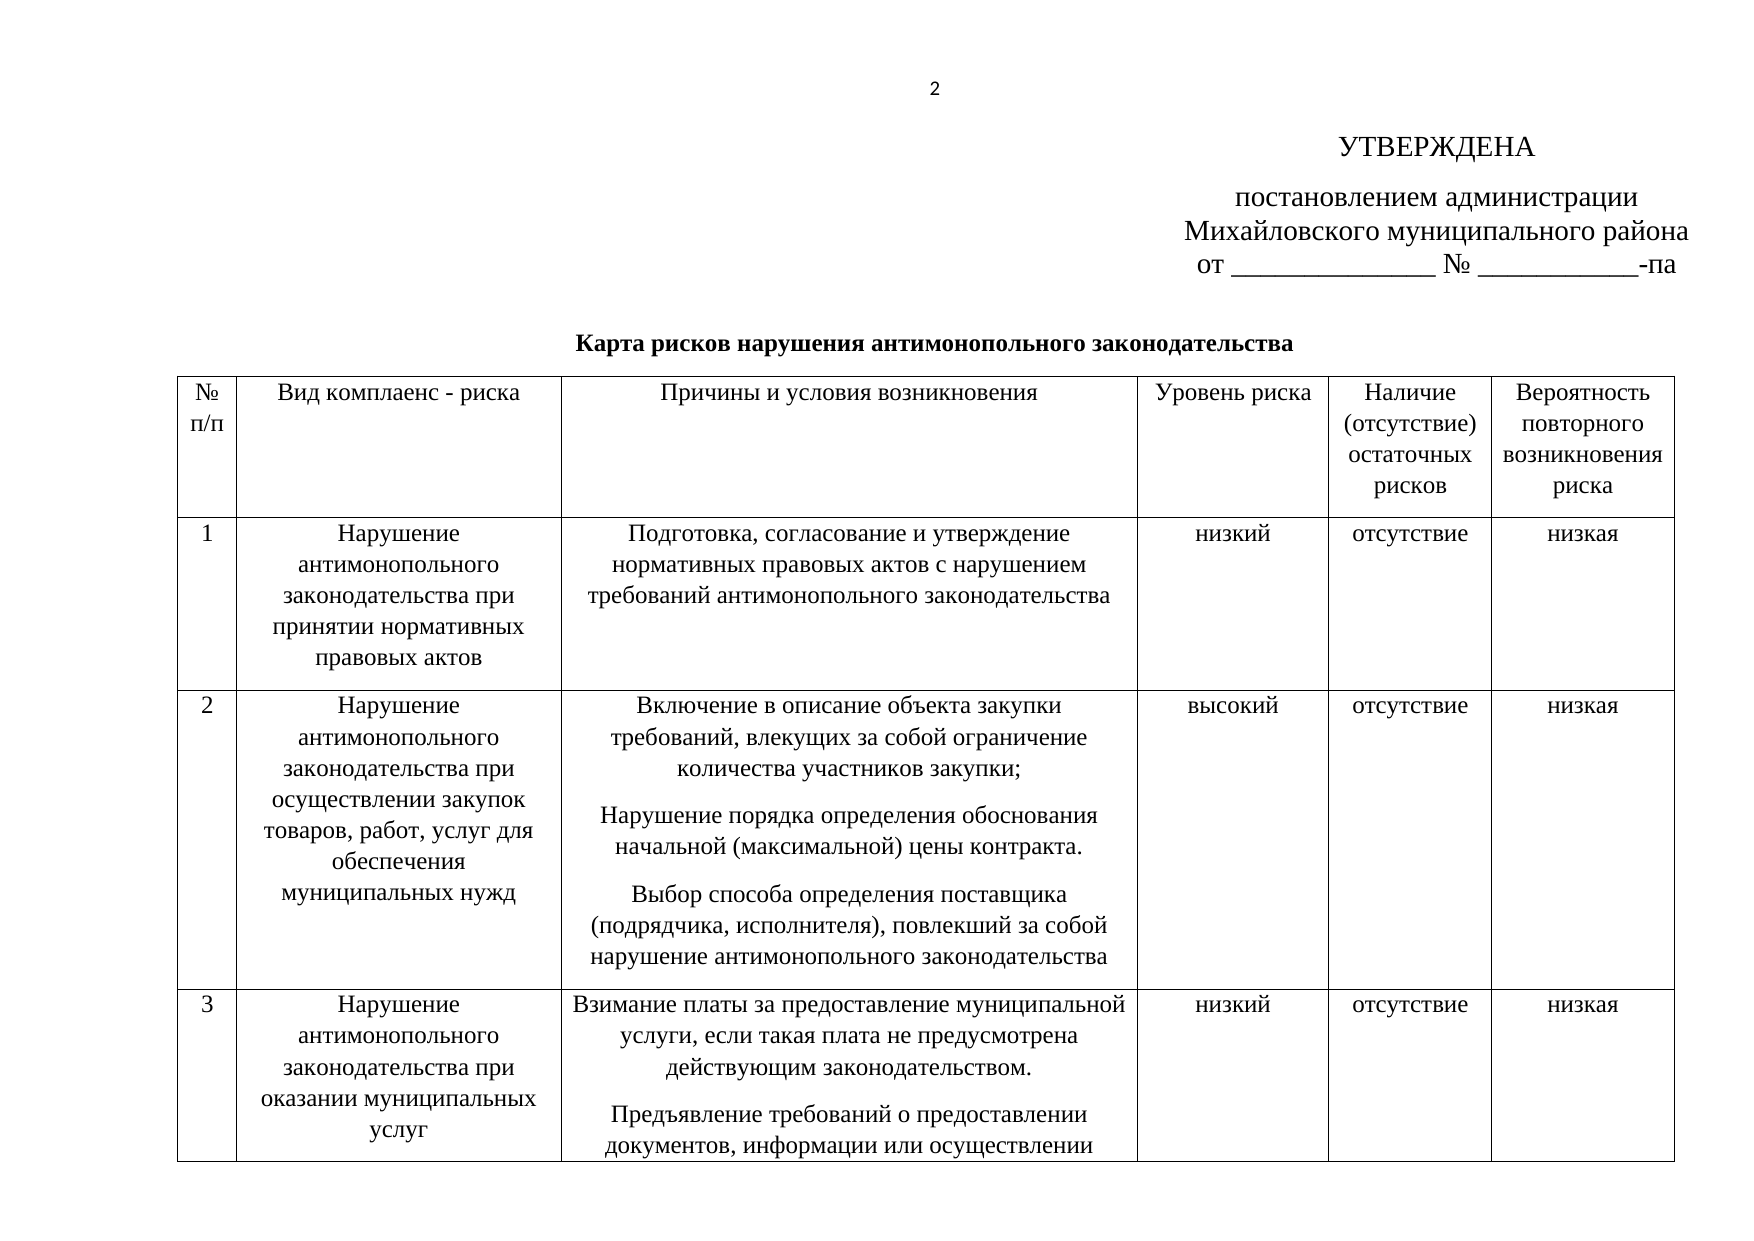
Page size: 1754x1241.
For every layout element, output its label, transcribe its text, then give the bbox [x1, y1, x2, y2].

table_cell низкая [1492, 691, 1674, 988]
table_cell низкая [1492, 990, 1674, 1161]
table_header Уровень риска [1138, 377, 1328, 517]
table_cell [237, 990, 561, 1161]
table_cell отсутствие [1329, 518, 1491, 689]
text Михайловского муниципального района [1181, 213, 1692, 247]
table_cell отсутствие [1329, 691, 1491, 988]
table_cell низкая [1492, 518, 1674, 689]
table_cell Нарушение антимонопольного законодательства при осуществлении закупок товаров, работ, услуг для обеспечения муниципальных нужд [237, 691, 561, 988]
table_cell 1 [178, 518, 236, 689]
text УтверждЕНА [1181, 129, 1692, 163]
table_cell низкий [1138, 990, 1328, 1161]
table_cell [562, 990, 1137, 1161]
text постановлением администрации [1181, 179, 1692, 213]
table_header Причины и условия возникновения [562, 377, 1137, 517]
table_header № п/п [178, 377, 236, 517]
table_header Вид комплаенс - риска [237, 377, 561, 517]
text Карта рисков нарушения антимонопольного законодательства [177, 328, 1692, 357]
table_cell 3 [178, 990, 236, 1161]
table_cell отсутствие [1329, 990, 1491, 1161]
table_cell высокий [1138, 691, 1328, 988]
table_header Вероятность повторного возникновения риска [1492, 377, 1674, 517]
text от ______________ № ___________-па [1181, 247, 1692, 280]
table_cell 2 [178, 691, 236, 988]
table_cell Включение в описание объекта закупки требований, влекущих за собой ограничение количества участников закупки; Нарушение порядка определения обоснования начальной (максимальной) цены контракта. Выбор способа определения поставщика (подрядчика, исполнителя), повлекший за собой нарушение антимонопольного законодательства [562, 691, 1137, 988]
table_cell низкий [1138, 518, 1328, 689]
table_header Наличие (отсутствие) остаточных рисков [1329, 377, 1491, 517]
table_cell Нарушение антимонопольного законодательства при принятии нормативных правовых актов [237, 518, 561, 689]
table_cell Подготовка, согласование и утверждение нормативных правовых актов с нарушением требований антимонопольного законодательства [562, 518, 1137, 689]
